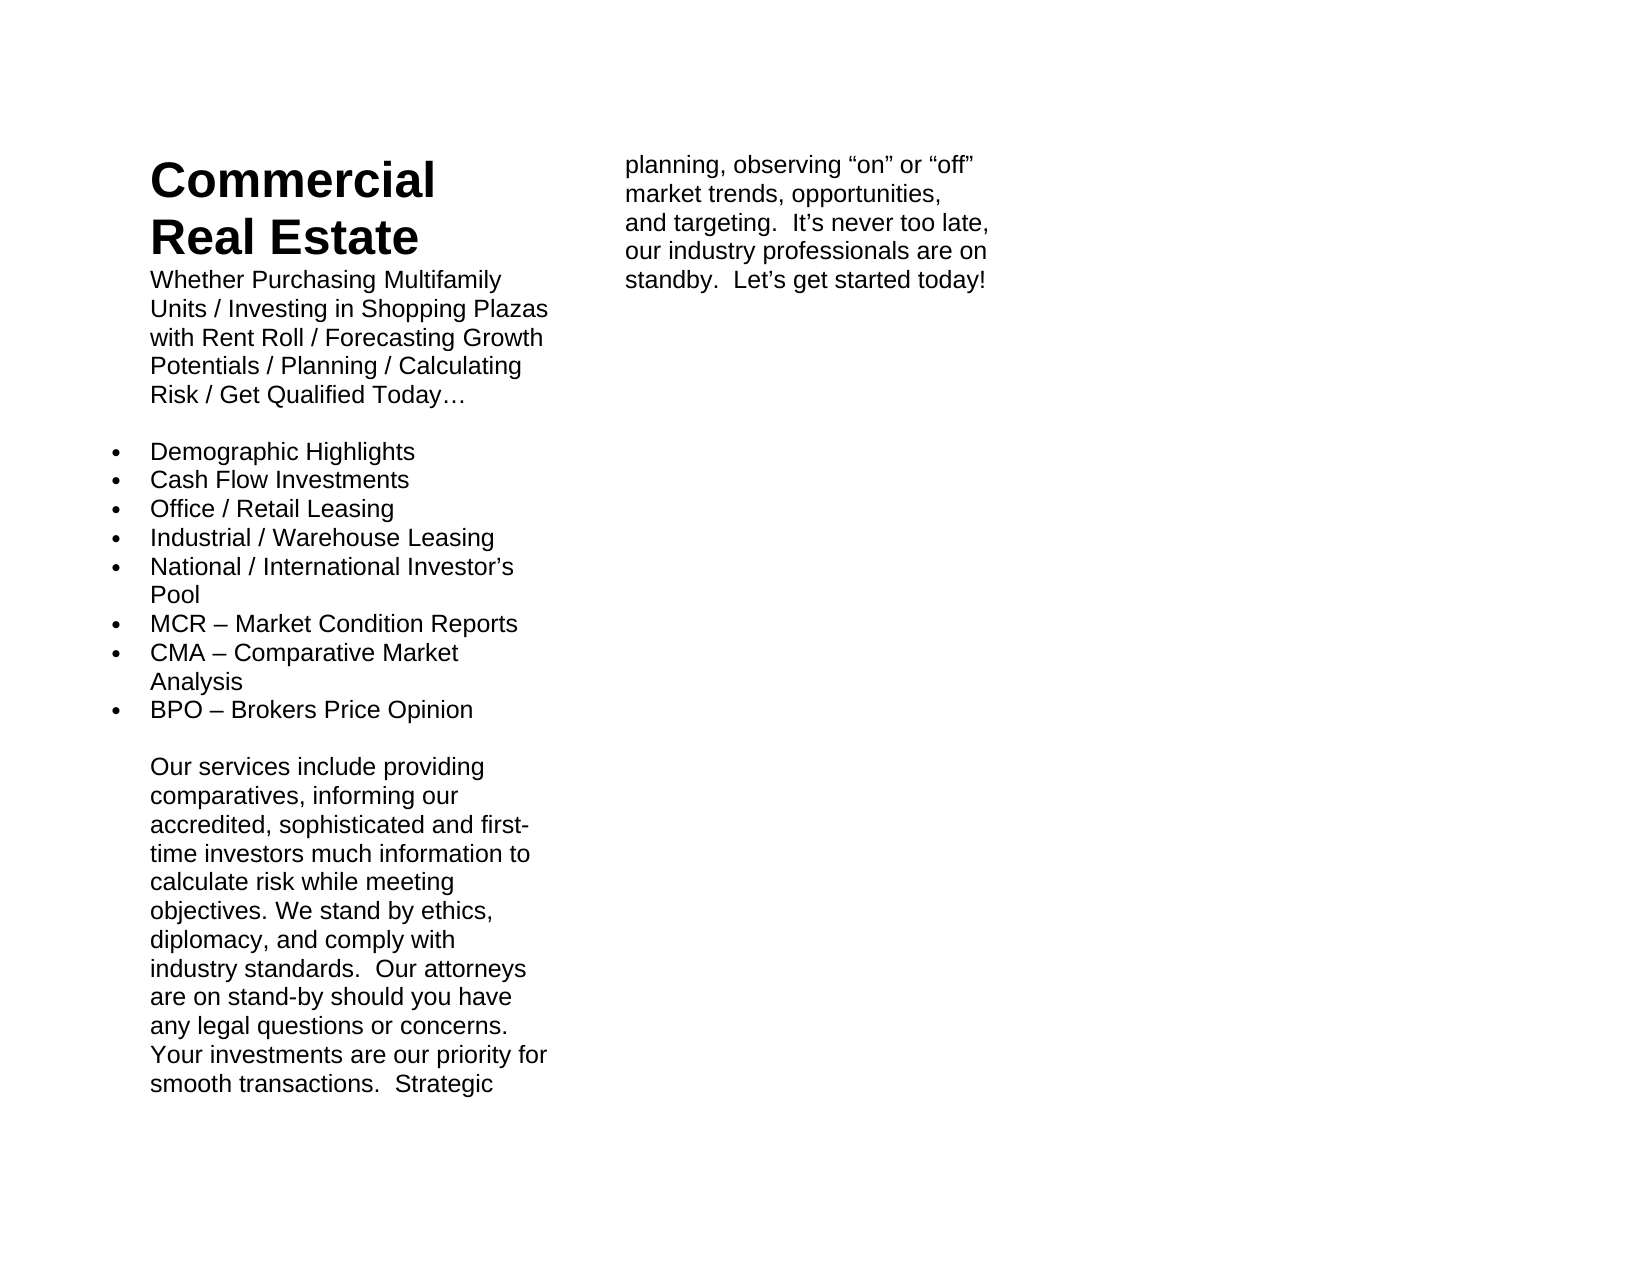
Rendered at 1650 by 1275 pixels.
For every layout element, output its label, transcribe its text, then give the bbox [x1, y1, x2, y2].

list Demographic Highlights [112, 437, 550, 466]
list BPO – Brokers Price Opinion [112, 696, 550, 752]
text Our services include providing comparatives, informing our accredited, sophisticated and first-time investors much information to calculate risk while meeting objectives. We stand by ethics, diplomacy, and comply with industry standards. Our attorneys are on stand-by should you have any legal questions or concerns. Your investments are our priority for smooth transactions. Strategic planning, observing “on” or “off” market trends, opportunities, and targeting. It’s never too late, our industry professionals are on standby. Let’s get started today! ​ [625, 150, 1025, 294]
list Industrial / Warehouse Leasing [112, 523, 550, 552]
text Whether Purchasing Multifamily Units / Investing in Shopping Plazas with Rent Roll / Forecasting Growth Potentials / Planning / Calculating Risk / Get Qualified Today… [150, 265, 550, 437]
list Office / Retail Leasing [112, 494, 550, 523]
text Our services include providing comparatives, informing our accredited, sophisticated and first-time investors much information to calculate risk while meeting objectives. We stand by ethics, diplomacy, and comply with industry standards. Our attorneys are on stand-by should you have any legal questions or concerns. Your investments are our priority for smooth transactions. Strategic planning, observing “on” or “off” market trends, opportunities, and targeting. It’s never too late, our industry professionals are on standby. Let’s get started today! ​ [150, 752, 550, 1097]
list National / International Investor’s Pool [112, 552, 550, 609]
list Cash Flow Investments [112, 466, 550, 494]
list CMA – Comparative Market Analysis [112, 638, 550, 696]
list MCR – Market Condition Reports [112, 609, 550, 638]
